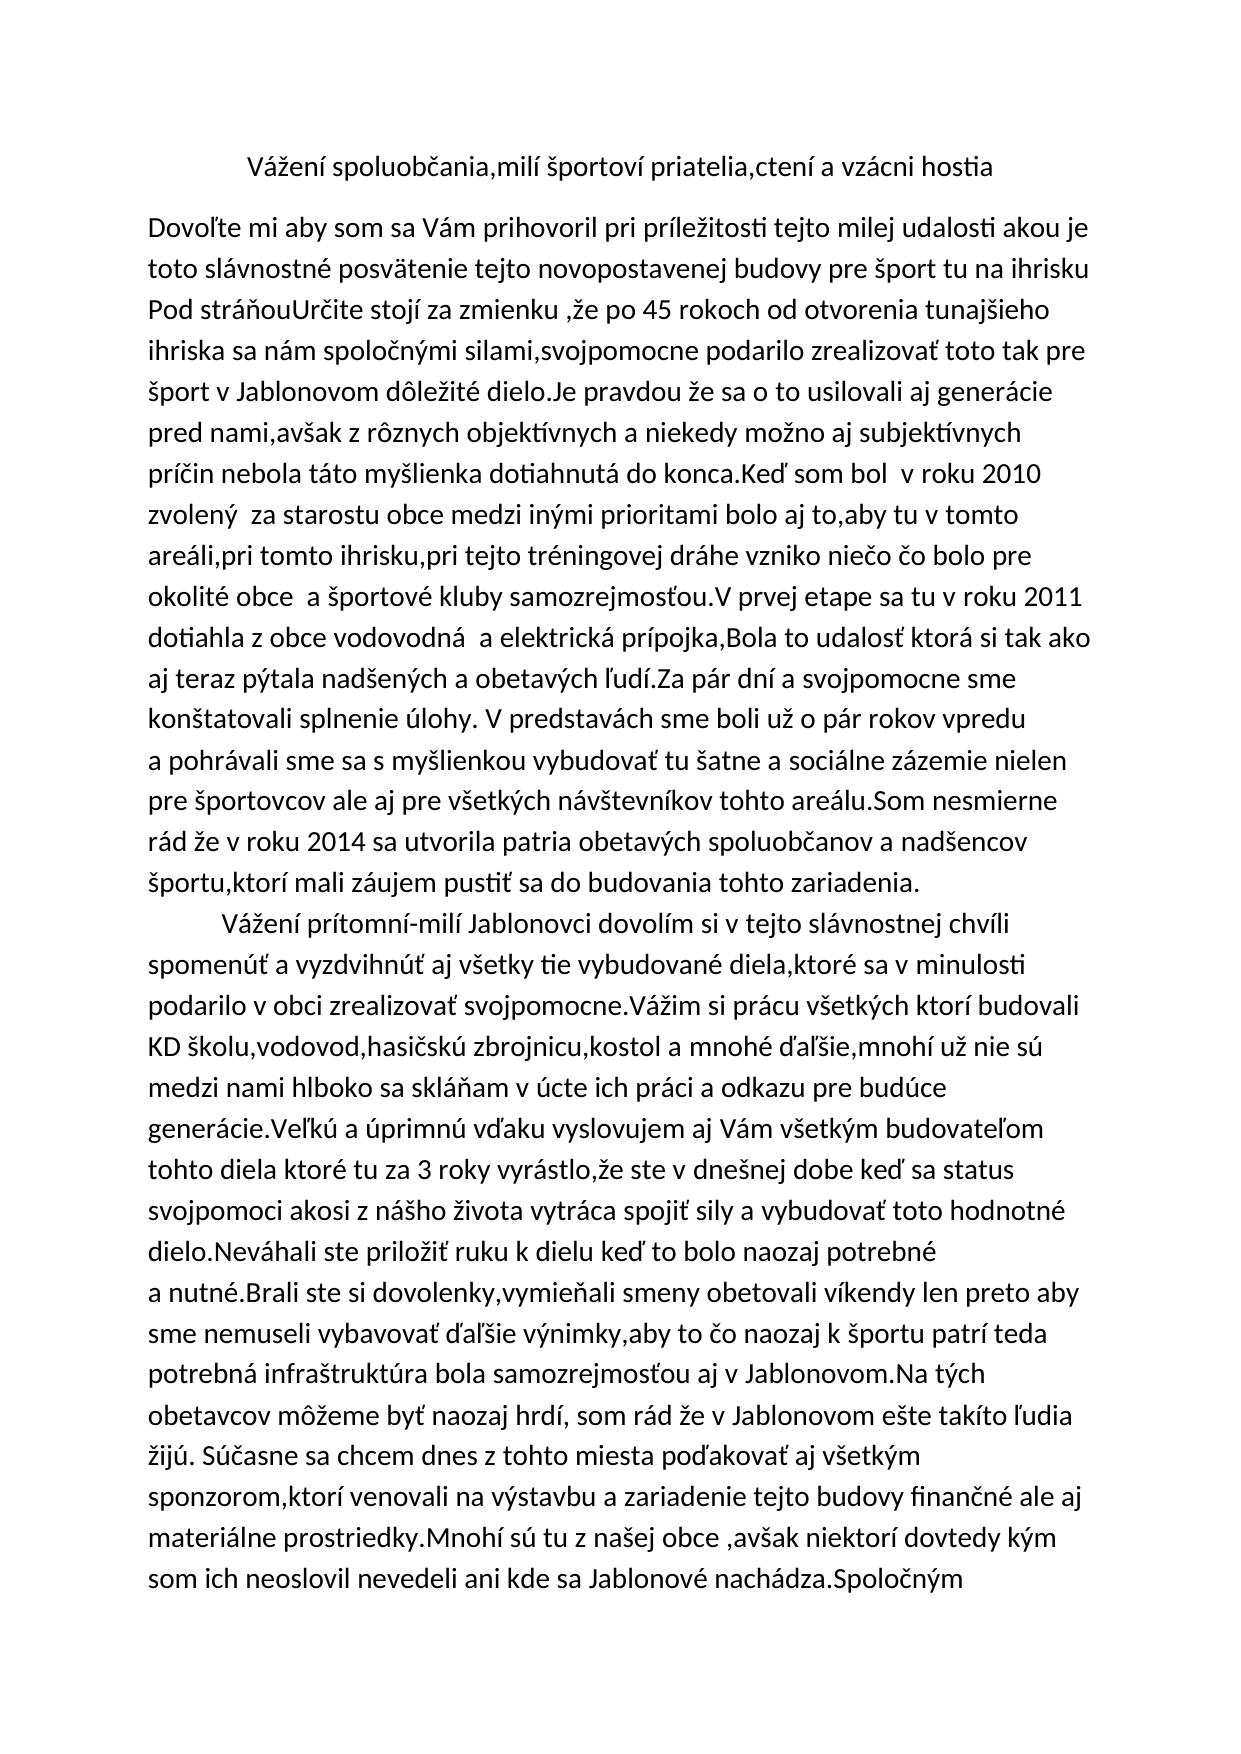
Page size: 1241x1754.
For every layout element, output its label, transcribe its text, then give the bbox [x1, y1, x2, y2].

text Vážení spoluobčania,milí športoví priatelia,ctení a vzácni hostia [148, 148, 1093, 183]
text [148, 905, 1093, 1596]
text Dovoľte mi aby som sa Vám prihovoril pri príležitosti tejto milej udalosti akou je toto slávnostné posvätenie tejto novopostavenej budovy pre šport tu na ihrisku Pod stráňouUrčite stojí za zmienku ,že po 45 rokoch od otvorenia tunajšieho ihriska sa nám spoločnými silami,svojpomocne podarilo zrealizovať toto tak pre šport v Jablonovom dôležité dielo.Je pravdou že sa o to usilovali aj generácie pred nami,avšak z rôznych objektívnych a niekedy možno aj subjektívnych príčin nebola táto myšlienka dotiahnutá do konca.Keď som bol v roku 2010 zvolený za starostu obce medzi inými prioritami bolo aj to,aby tu v tomto areáli,pri tomto ihrisku,pri tejto tréningovej dráhe vzniko niečo čo bolo pre okolité obce a športové kluby samozrejmosťou.V prvej etape sa tu v roku 2011 dotiahla z obce vodovodná a elektrická prípojka,Bola to udalosť ktorá si tak ako aj teraz pýtala nadšených a obetavých ľudí.Za pár dní a svojpomocne sme konštatovali splnenie úlohy. V predstavách sme boli už o pár rokov vpredu a pohrávali sme sa s myšlienkou vybudovať tu šatne a sociálne zázemie nielen pre športovcov ale aj pre všetkých návštevníkov tohto areálu.Som nesmierne rád že v roku 2014 sa utvorila patria obetavých spoluobčanov a nadšencov športu,ktorí mali záujem pustiť sa do budovania tohto zariadenia. [148, 209, 1093, 900]
